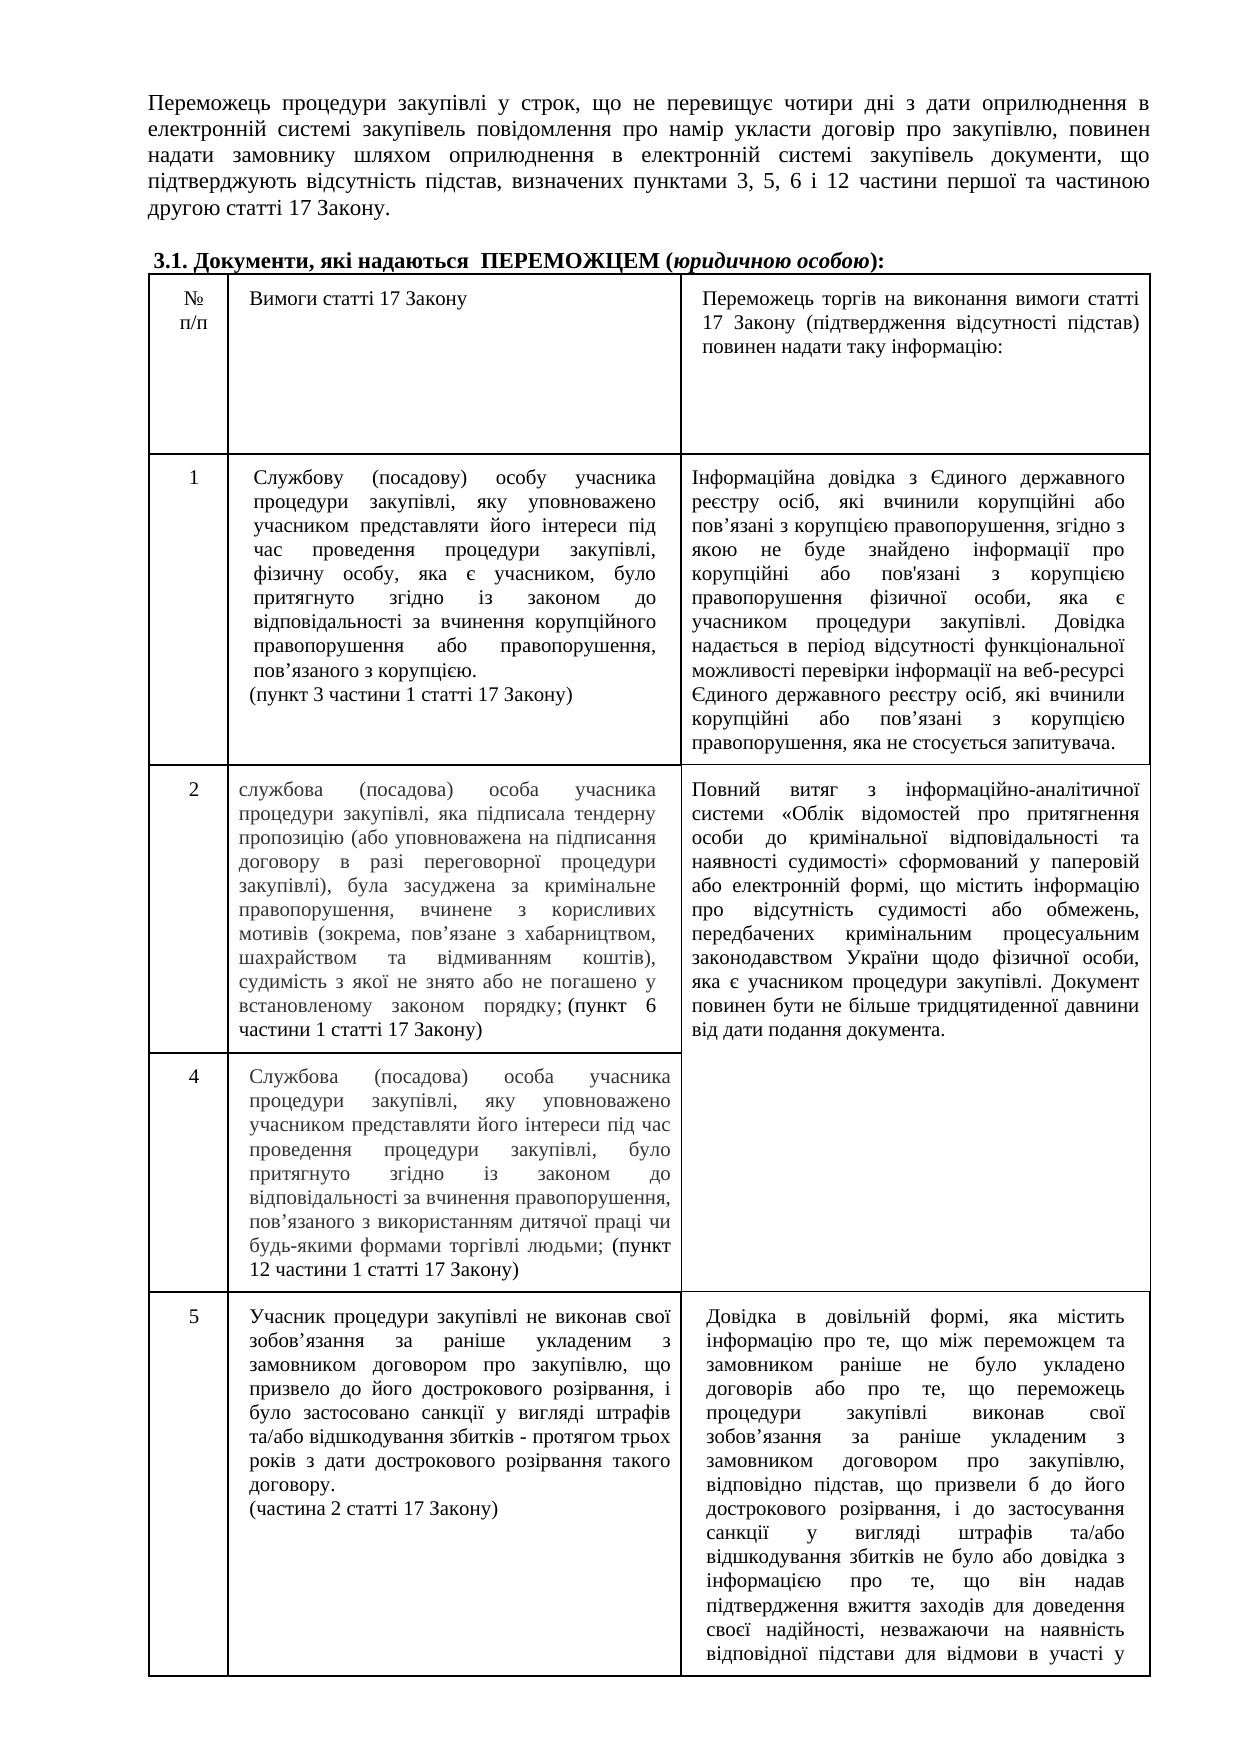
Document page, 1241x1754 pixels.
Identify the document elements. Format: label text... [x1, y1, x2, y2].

table_cell Службову (посадову) особу учасника процедури закупівлі, яку уповноважено учасником представляти його інтереси під час проведення процедури закупівлі, фізичну особу, яка є учасником, було притягнуто згідно із законом до відповідальності за вчинення корупційного правопорушення або правопорушення, пов’язаного з корупцією. (пункт 3 частини 1 статті 17 Закону) [229, 455, 680, 764]
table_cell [682, 1292, 1149, 1675]
table_header № п/п [150, 275, 227, 452]
table_cell службова (посадова) особа учасника процедури закупівлі, яка підписала тендерну пропозицію (або уповноважена на підписання договору в разі переговорної процедури закупівлі), була засуджена за кримінальне правопорушення, вчинене з корисливих мотивів (зокрема, пов’язане з хабарництвом, шахрайством та відмиванням коштів), судимість з якої не знято або не погашено у встановленому законом порядку; (пункт 6 частини 1 статті 17 Закону) [229, 766, 681, 1052]
text Переможець процедури закупівлі у строк, що не перевищує чотири дні з дати оприлюднення в електронній системі закупівель повідомлення про намір укласти договір про закупівлю, повинен надати замовнику шляхом оприлюднення в електронній системі закупівель документи, що підтверджують відсутність підстав, визначених пунктами 3, 5, 6 і 12 частини першої та частиною другою статті 17 Закону. [148, 88, 1152, 220]
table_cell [229, 1293, 680, 1675]
table_cell 2 [150, 766, 227, 1052]
table_cell 5 [150, 1293, 227, 1675]
table_header Вимоги статті 17 Закону [229, 275, 680, 452]
table_cell 1 [150, 455, 227, 764]
text 3.1. Документи, які надаються ПЕРЕМОЖЦЕМ (юридичною особою): [148, 247, 1152, 273]
table_cell Службова (посадова) особа учасника процедури закупівлі, яку уповноважено учасником представляти його інтереси під час проведення процедури закупівлі, було притягнуто згідно із законом до відповідальності за вчинення правопорушення, пов’язаного з використанням дитячої праці чи будь-якими формами торгівлі людьми; (пункт 12 частини 1 статті 17 Закону) [229, 1054, 681, 1291]
table_cell Повний витяг з інформаційно-аналітичної системи «Облік відомостей про притягнення особи до кримінальної відповідальності та наявності судимості» сформований у паперовій або електронній формі, що містить інформацію про відсутність судимості або обмежень, передбачених кримінальним процесуальним законодавством України щодо фізичної особи, яка є учасником процедури закупівлі. Документ повинен бути не більше тридцятиденної давнини від дати подання документа. [682, 765, 1150, 1291]
table_cell 4 [150, 1054, 227, 1291]
table_cell Інформаційна довідка з Єдиного державного реєстру осіб, які вчинили корупційні або пов’язані з корупцією правопорушення, згідно з якою не буде знайдено інформації про корупційні або пов'язані з корупцією правопорушення фізичної особи, яка є учасником процедури закупівлі. Довідка надається в період відсутності функціональної можливості перевірки інформації на веб-ресурсі Єдиного державного реєстру осіб, які вчинили корупційні або пов’язані з корупцією правопорушення, яка не стосується запитувача. [682, 455, 1149, 764]
table_header Переможець торгів на виконання вимоги статті 17 Закону (підтвердження відсутності підстав) повинен надати таку інформацію: [682, 275, 1149, 452]
